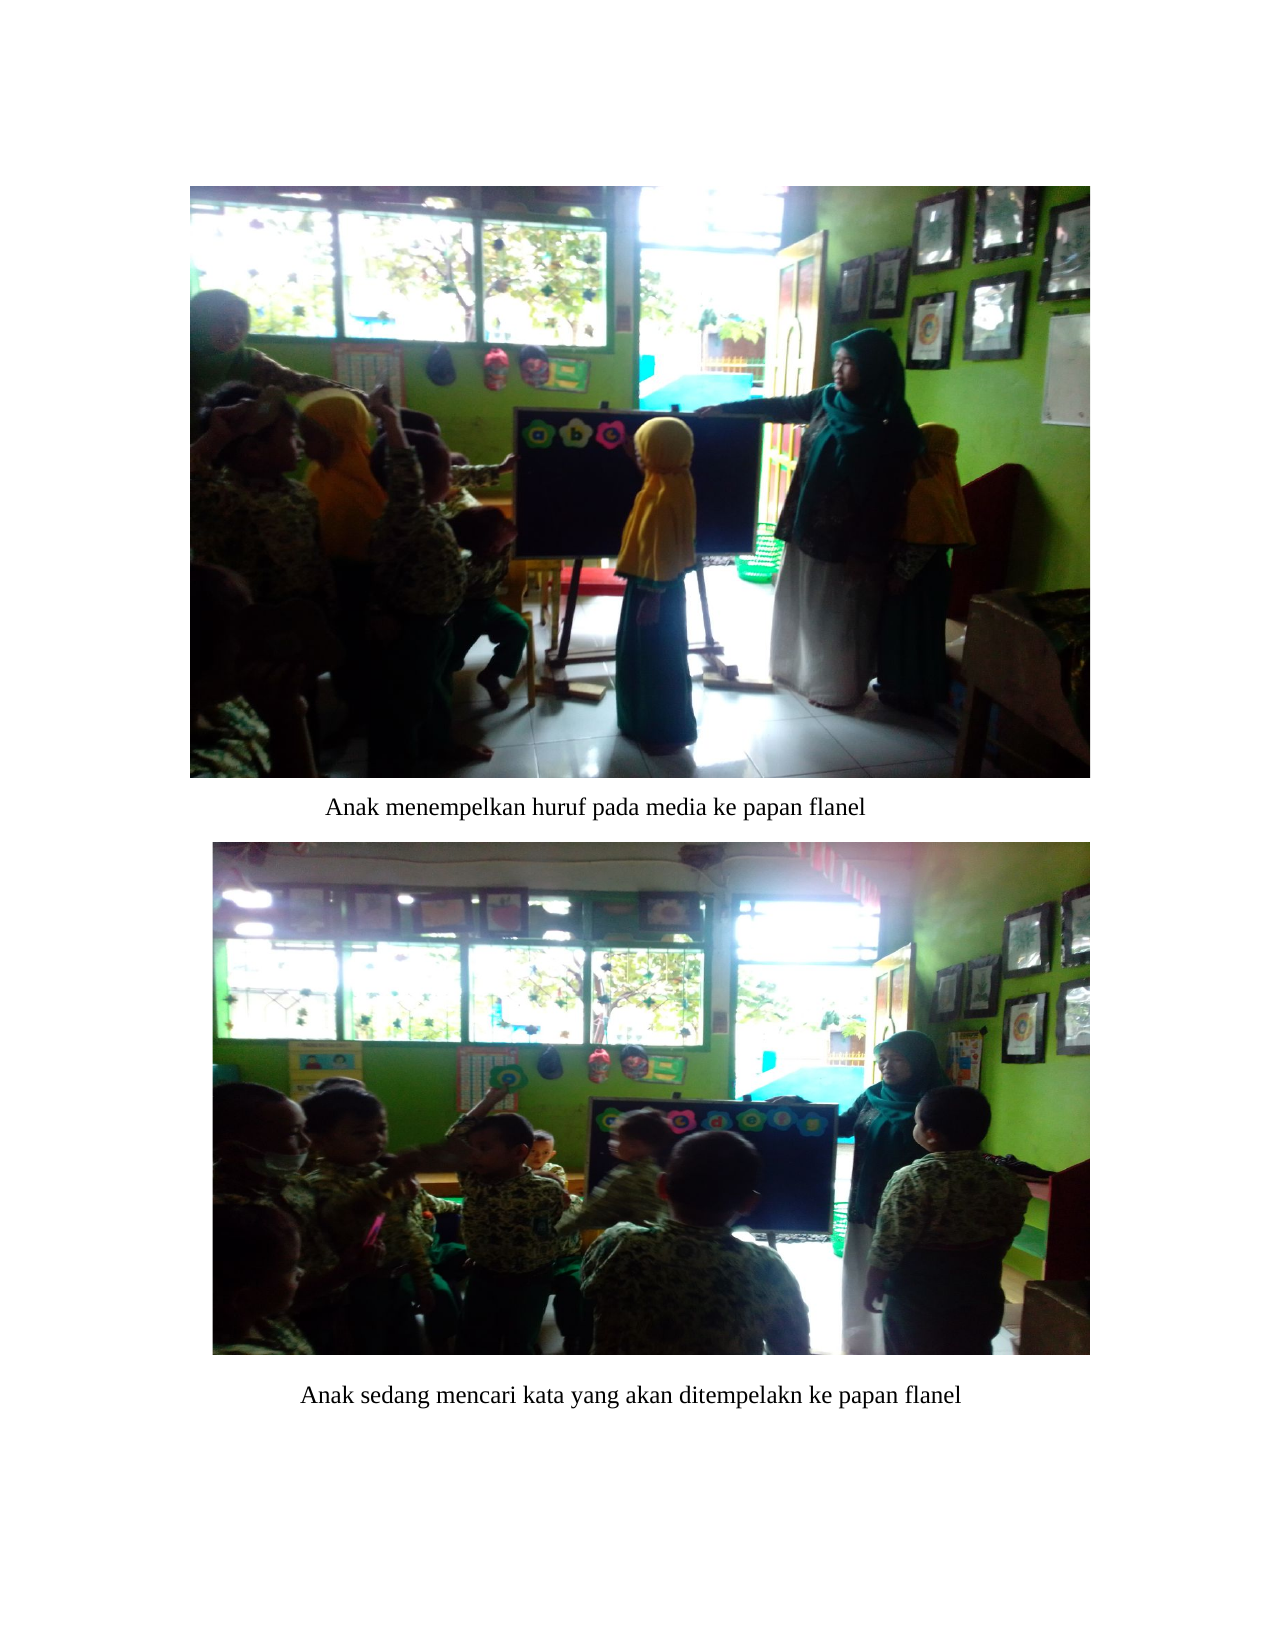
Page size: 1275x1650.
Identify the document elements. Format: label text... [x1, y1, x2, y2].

text Anak sedang mencari kata yang akan ditempelakn ke papan flanel [150, 1380, 1125, 1409]
picture [212, 842, 1090, 1355]
text Anak menempelkan huruf pada media ke papan flanel [150, 792, 1125, 821]
picture [190, 186, 1091, 778]
